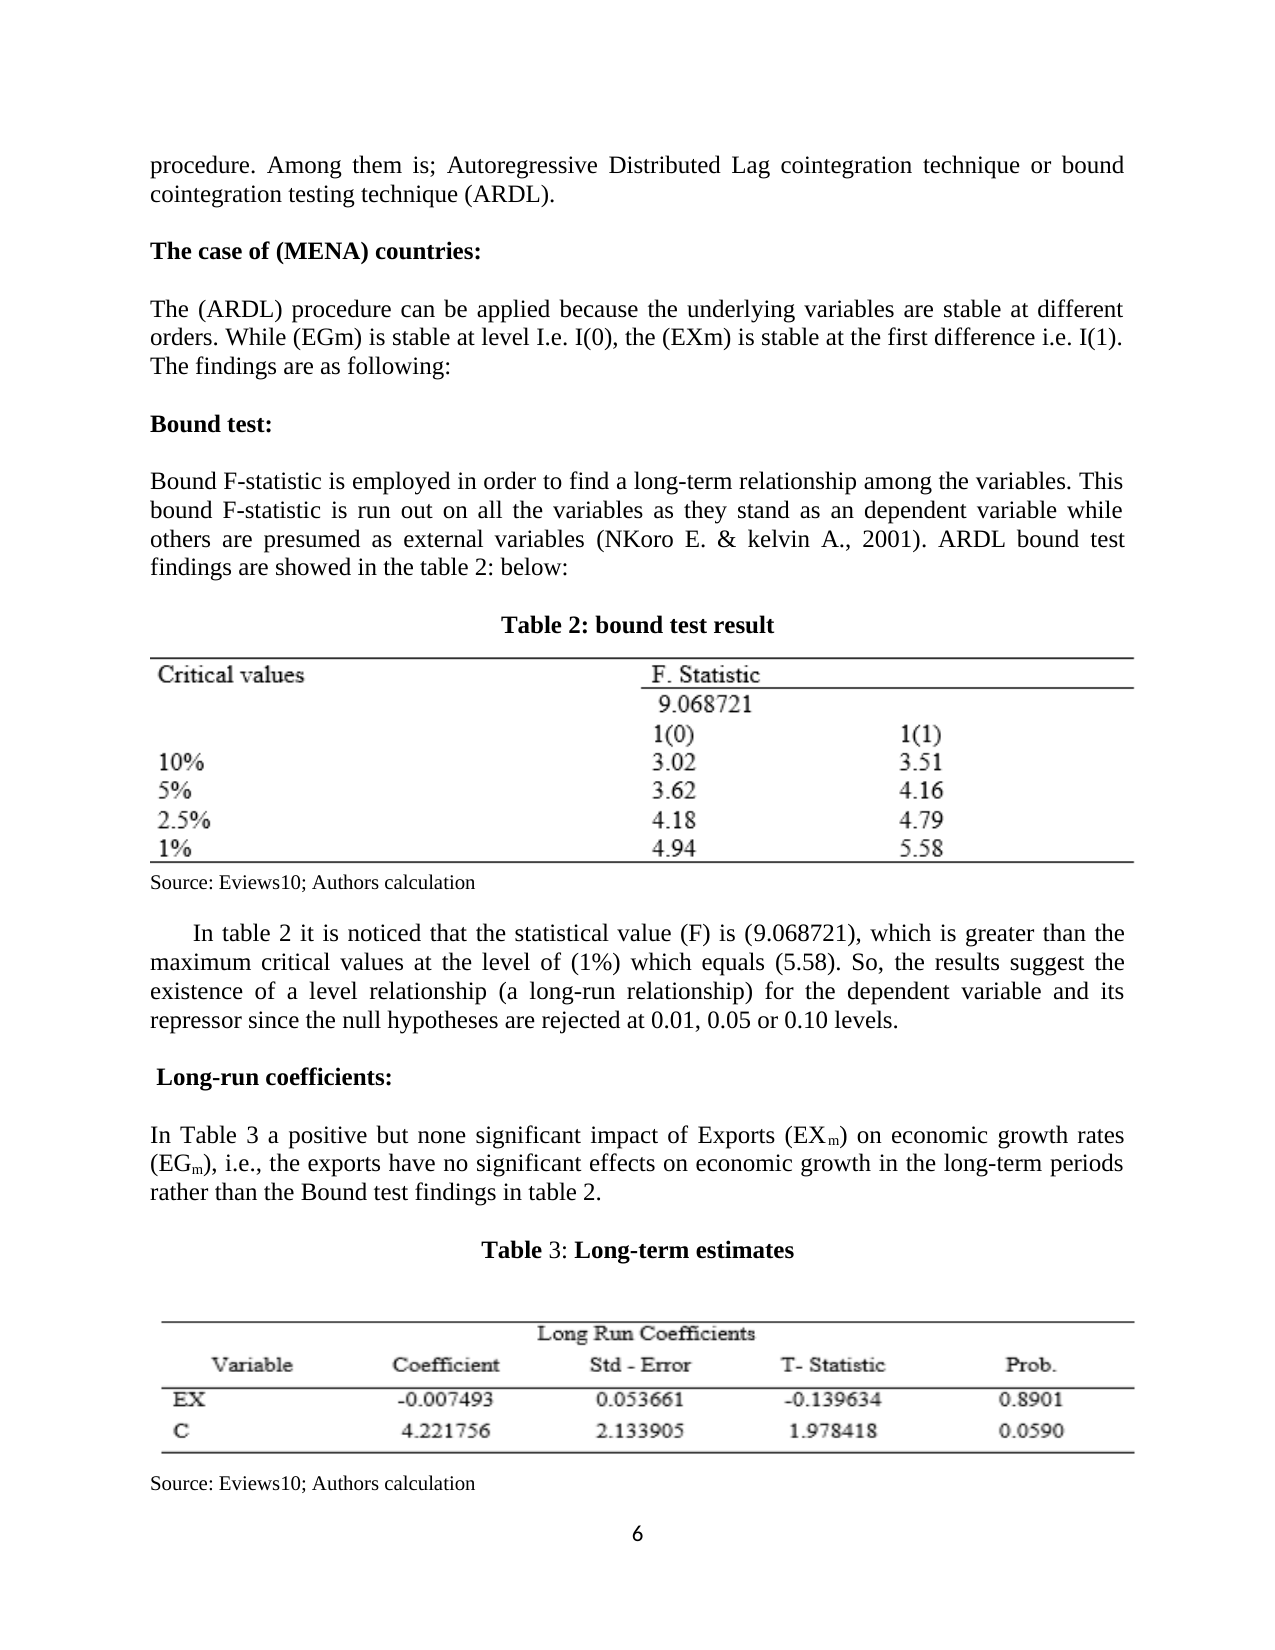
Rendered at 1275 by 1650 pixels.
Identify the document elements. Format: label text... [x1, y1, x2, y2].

picture [150, 1321, 1139, 1457]
text In table 2 it is noticed that the statistical value (F) is (9.068721), which is greater than the maximum critical values at the level of (1%) which equals (5.58). So, the results suggest the existence of a level relationship (a long-run relationship) for the dependent variable and its repressor since the null hypotheses are rejected at 0.01, 0.05 or 0.10 levels. [150, 918, 1125, 1033]
text Long-run coefficients: [150, 1062, 1125, 1091]
picture [150, 653, 1139, 871]
text Source: Eviews10; Authors calculation [150, 871, 1125, 894]
text Table 3: Long-term estimates [150, 1235, 1125, 1263]
text In Table 3 a positive but none significant impact of Exports (EXm) on economic growth rates (EGm), i.e., the exports have no significant effects on economic growth in the long-term periods rather than the Bound test findings in table 2. [150, 1120, 1125, 1206]
text The (ARDL) procedure can be applied because the underlying variables are stable at different orders. While (EGm) is stable at level I.e. I(0), the (EXm) is stable at the first difference i.e. I(1). The findings are as following: [150, 294, 1125, 380]
text Source: Eviews10; Authors calculation [150, 1471, 1125, 1495]
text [150, 150, 1125, 207]
text Bound test: [150, 409, 1125, 437]
text The case of (MENA) countries: [150, 236, 1125, 265]
text Bound F-statistic is employed in order to find a long-term relationship among the variables. This bound F-statistic is run out on all the variables as they stand as an dependent variable while others are presumed as external variables (NKoro E. & kelvin A., 2001). ARDL bound test findings are showed in the table 2: below: [150, 466, 1125, 581]
text Table 2: bound test result [150, 610, 1125, 639]
